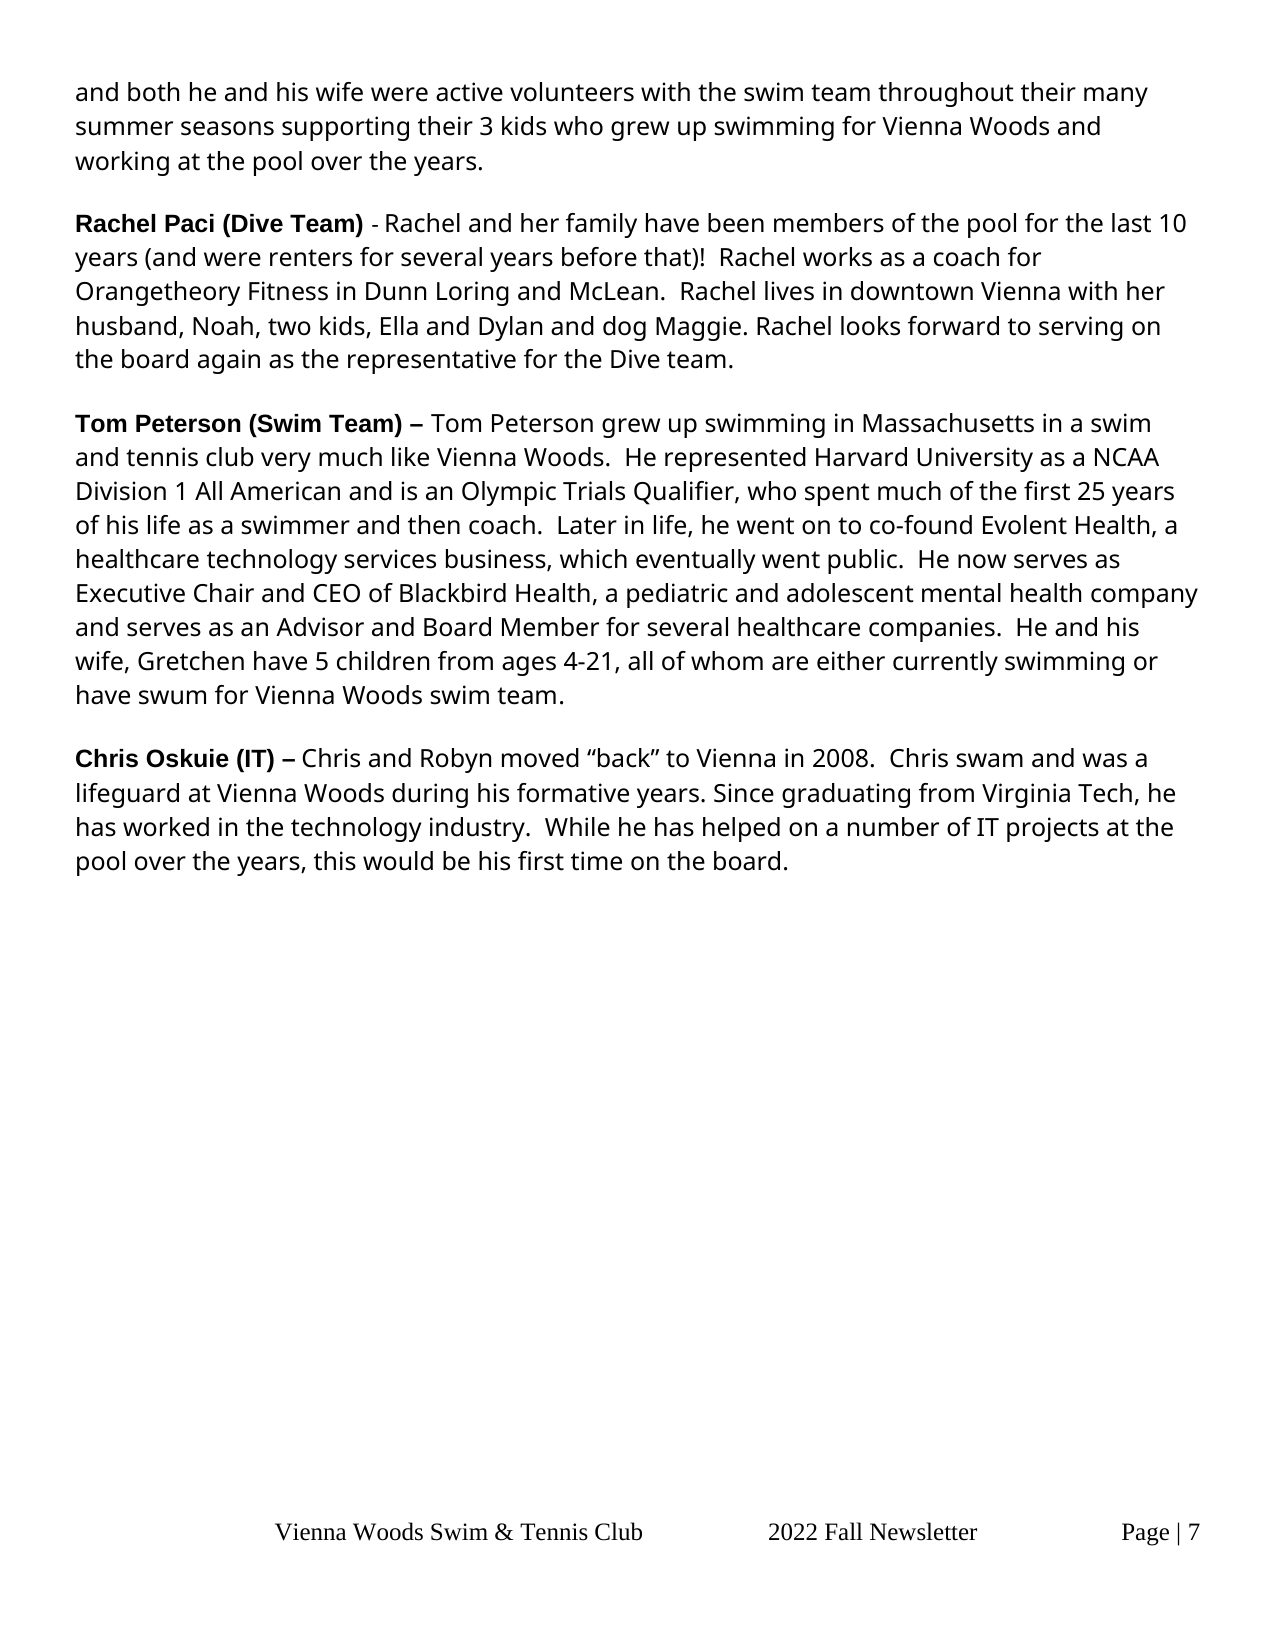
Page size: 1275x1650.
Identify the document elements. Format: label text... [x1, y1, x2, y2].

text Chris Oskuie (IT) – Chris and Robyn moved “back” to Vienna in 2008. Chris swam and was a lifeguard at Vienna Woods during his formative years. Since graduating from Virginia Tech, he has worked in the technology industry. While he has helped on a number of IT projects at the pool over the years, this would be his first time on the board. [75, 741, 1200, 877]
text Tom Peterson (Swim Team) – Tom Peterson grew up swimming in Massachusetts in a swim and tennis club very much like Vienna Woods. He represented Harvard University as a NCAA Division 1 All American and is an Olympic Trials Qualifier, who spent much of the first 25 years of his life as a swimmer and then coach. Later in life, he went on to co-found Evolent Health, a healthcare technology services business, which eventually went public. He now serves as Executive Chair and CEO of Blackbird Health, a pediatric and adolescent mental health company and serves as an Advisor and Board Member for several healthcare companies. He and his wife, Gretchen have 5 children from ages 4-21, all of whom are either currently swimming or have swum for Vienna Woods swim team. [75, 405, 1200, 712]
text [75, 75, 1200, 177]
text Rachel Paci (Dive Team) - Rachel and her family have been members of the pool for the last 10 years (and were renters for several years before that)! Rachel works as a coach for Orangetheory Fitness in Dunn Loring and McLean. Rachel lives in downtown Vienna with her husband, Noah, two kids, Ella and Dylan and dog Maggie. Rachel looks forward to serving on the board again as the representative for the Dive team. [75, 177, 1200, 376]
